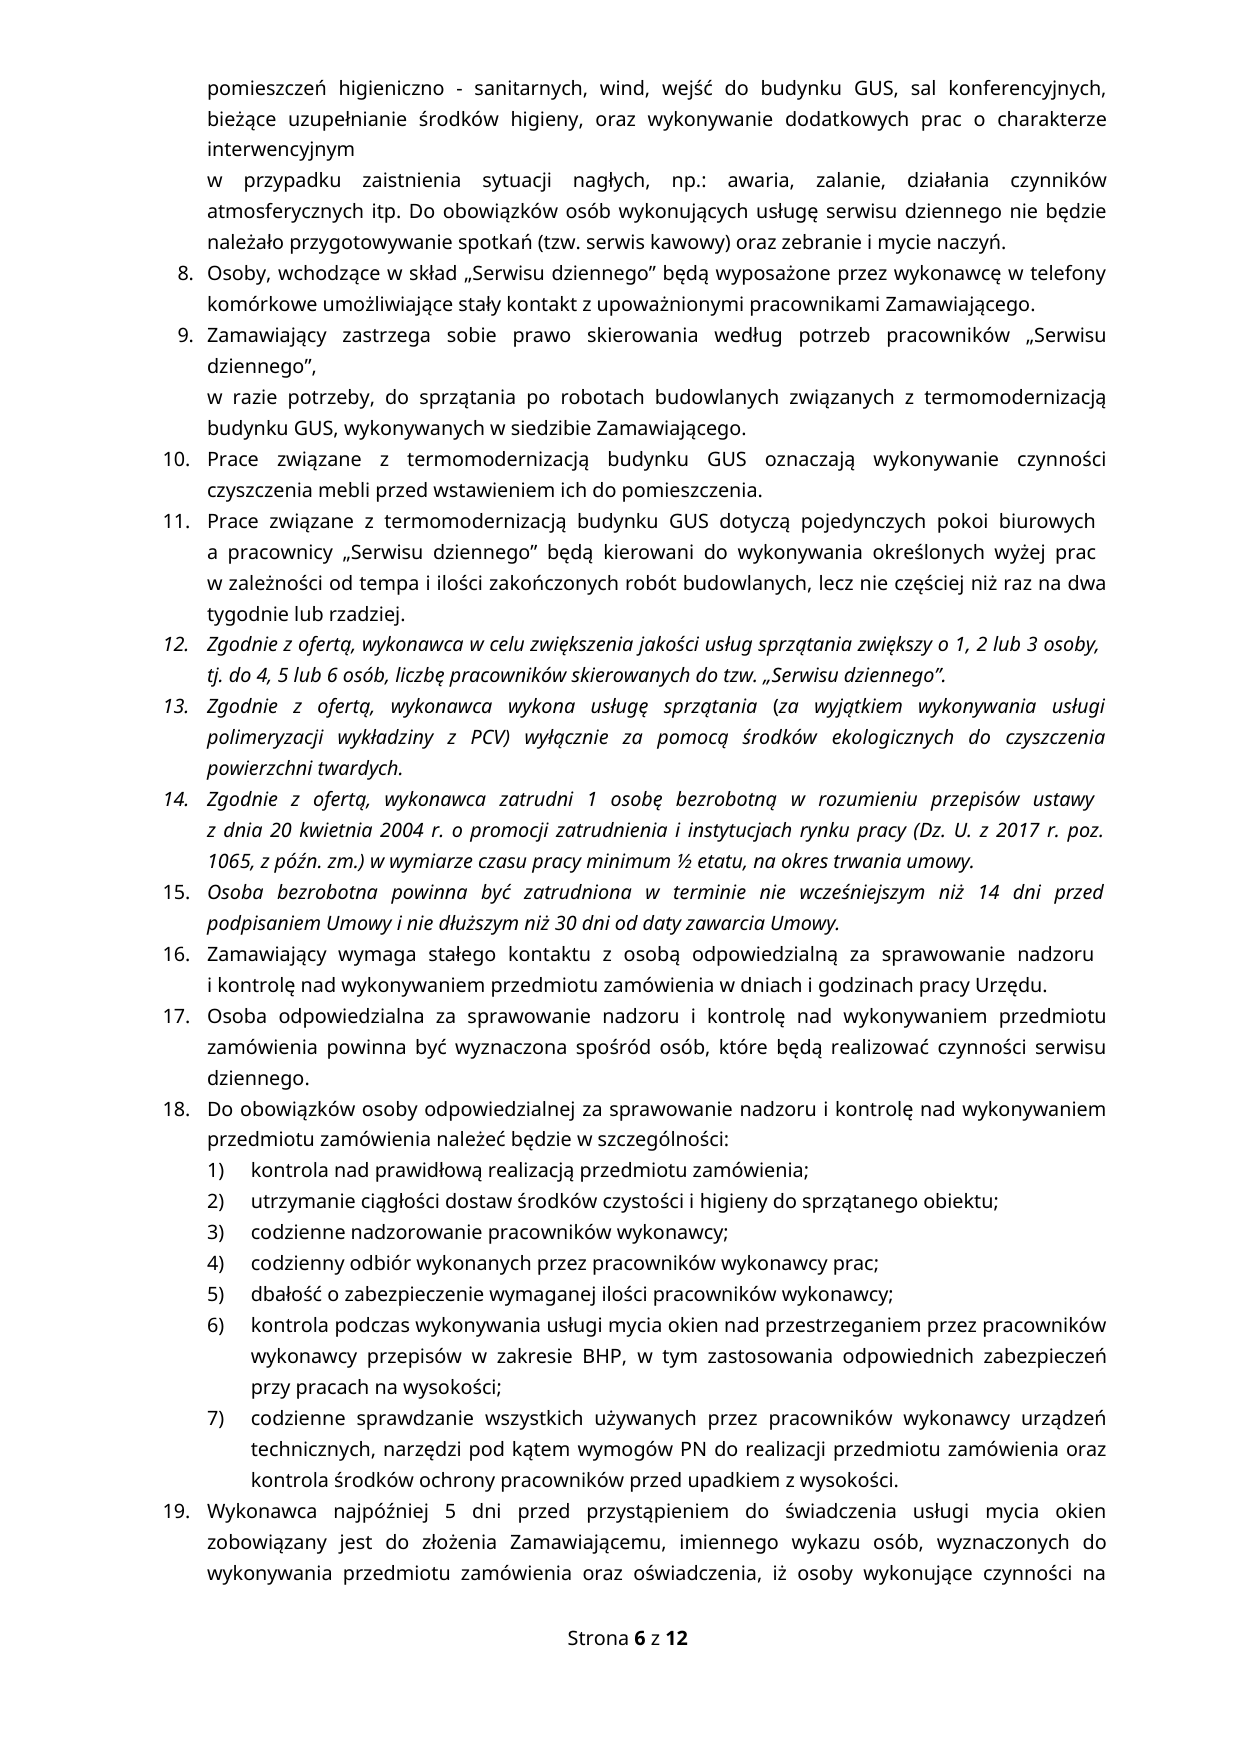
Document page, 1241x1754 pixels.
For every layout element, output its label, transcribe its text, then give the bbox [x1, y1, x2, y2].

list Osoby, wchodzące w skład „Serwisu dziennego” będą wyposażone przez wykonawcę w telefony komórkowe umożliwiające stały kontakt z upoważnionymi pracownikami Zamawiającego. [177, 259, 1107, 317]
list utrzymanie ciągłości dostaw środków czystości i higieny do sprzątanego obiektu; [207, 1188, 1107, 1214]
list Osoba odpowiedzialna za sprawowanie nadzoru i kontrolę nad wykonywaniem przedmiotu zamówienia powinna być wyznaczona spośród osób, które będą realizować czynności serwisu dziennego. [162, 1002, 1107, 1091]
list dbałość o zabezpieczenie wymaganej ilości pracowników wykonawcy; [207, 1280, 1107, 1307]
list Zamawiający zastrzega sobie prawo skierowania według potrzeb pracowników „Serwisu dziennego”, w razie potrzeby, do sprzątania po robotach budowlanych związanych z termomodernizacją budynku GUS, wykonywanych w siedzibie Zamawiającego. [177, 321, 1107, 441]
list Prace związane z termomodernizacją budynku GUS oznaczają wykonywanie czynności czyszczenia mebli przed wstawieniem ich do pomieszczenia. [162, 445, 1107, 503]
list kontrola podczas wykonywania usługi mycia okien nad przestrzeganiem przez pracowników wykonawcy przepisów w zakresie BHP, w tym zastosowania odpowiednich zabezpieczeń przy pracach na wysokości; [207, 1311, 1107, 1400]
list Prace związane z termomodernizacją budynku GUS dotyczą pojedynczych pokoi biurowych a pracownicy „Serwisu dziennego” będą kierowani do wykonywania określonych wyżej prac w zależności od tempa i ilości zakończonych robót budowlanych, lecz nie częściej niż raz na dwa tygodnie lub rzadziej. [162, 507, 1107, 627]
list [177, 74, 1107, 256]
list codzienne sprawdzanie wszystkich używanych przez pracowników wykonawcy urządzeń technicznych, narzędzi pod kątem wymogów PN do realizacji przedmiotu zamówienia oraz kontrola środków ochrony pracowników przed upadkiem z wysokości. [207, 1404, 1107, 1493]
list codzienne nadzorowanie pracowników wykonawcy; [207, 1218, 1107, 1246]
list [162, 1497, 1107, 1586]
list kontrola nad prawidłową realizacją przedmiotu zamówienia; [207, 1157, 1107, 1184]
list Osoba bezrobotna powinna być zatrudniona w terminie nie wcześniejszym niż 14 dni przed podpisaniem Umowy i nie dłuższym niż 30 dni od daty zawarcia Umowy. [162, 878, 1107, 936]
list Zamawiający wymaga stałego kontaktu z osobą odpowiedzialną za sprawowanie nadzoru i kontrolę nad wykonywaniem przedmiotu zamówienia w dniach i godzinach pracy Urzędu. [162, 940, 1107, 998]
list Do obowiązków osoby odpowiedzialnej za sprawowanie nadzoru i kontrolę nad wykonywaniem przedmiotu zamówienia należeć będzie w szczególności: [162, 1095, 1107, 1153]
list codzienny odbiór wykonanych przez pracowników wykonawcy prac; [207, 1249, 1107, 1276]
list Zgodnie z ofertą, wykonawca zatrudni 1 osobę bezrobotną w rozumieniu przepisów ustawy z dnia 20 kwietnia 2004 r. o promocji zatrudnienia i instytucjach rynku pracy (Dz. U. z 2017 r. poz. 1065, z późn. zm.) w wymiarze czasu pracy minimum ½ etatu, na okres trwania umowy. [162, 785, 1107, 874]
list Zgodnie z ofertą, wykonawca w celu zwiększenia jakości usług sprzątania zwiększy o 1, 2 lub 3 osoby, tj. do 4, 5 lub 6 osób, liczbę pracowników skierowanych do tzw. „Serwisu dziennego”. [162, 631, 1107, 689]
list Zgodnie z ofertą, wykonawca wykona usługę sprzątania (za wyjątkiem wykonywania usługi polimeryzacji wykładziny z PCV) wyłącznie za pomocą środków ekologicznych do czyszczenia powierzchni twardych. [162, 693, 1107, 781]
